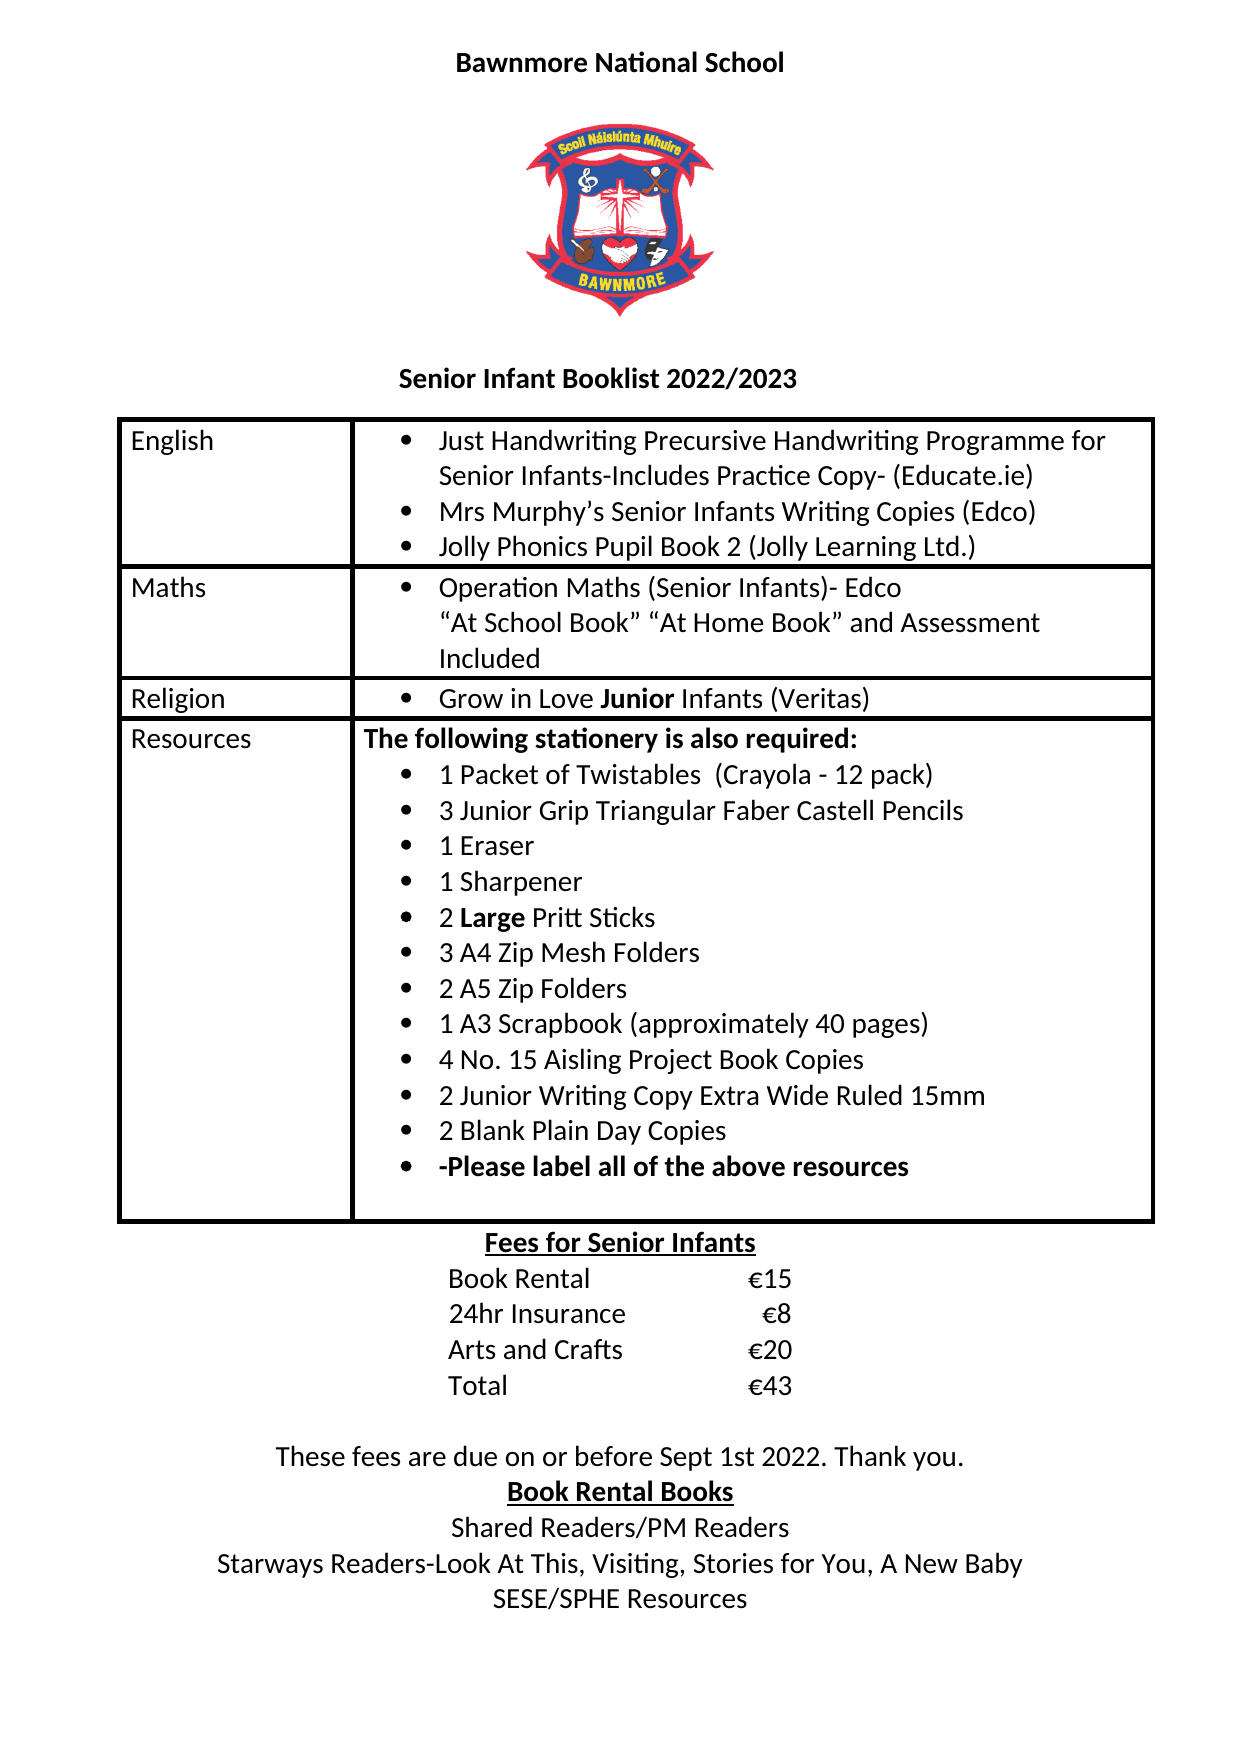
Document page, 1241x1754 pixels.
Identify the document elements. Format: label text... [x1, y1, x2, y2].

text Book Rental €15 [75, 1260, 1165, 1295]
text Senior Infant Booklist 2022/2023 [31, 360, 1165, 396]
text Fees for Senior Infants [75, 1224, 1165, 1260]
table_cell Religion [122, 680, 350, 716]
table_header English [122, 422, 350, 564]
text Book Rental Books [75, 1473, 1165, 1509]
text Total €43 [75, 1367, 1165, 1402]
table_cell The following stationery is also required: 1 Packet of Twistables (Crayola - 12 pack) 3 Junior Grip Triangular Faber Castell Pencils 1 Eraser 1 Sharpener 2 Large Pritt Sticks 3 A4 Zip Mesh Folders 2 A5 Zip Folders 1 A3 Scrapbook (approximately 40 pages) 4 No. 15 Aisling Project Book Copies 2 Junior Writing Copy Extra Wide Ruled 15mm 2 Blank Plain Day Copies -Please label all of the above resources [355, 721, 1151, 1219]
text Starways Readers-Look At This, Visiting, Stories for You, A New Baby [75, 1545, 1165, 1580]
text Shared Readers/PM Readers [75, 1509, 1165, 1545]
table_header Just Handwriting Precursive Handwriting Programme for Senior Infants-Includes Practice Copy- (Educate.ie) Mrs Murphy’s Senior Infants Writing Copies (Edco) Jolly Phonics Pupil Book 2 (Jolly Learning Ltd.) [355, 422, 1151, 564]
text Arts and Crafts €20 [75, 1331, 1165, 1367]
text Bawnmore National School [75, 44, 1165, 80]
table_cell Grow in Love Junior Infants (Veritas) [355, 680, 1151, 716]
text 24hr Insurance €8 [75, 1295, 1165, 1331]
table_cell Operation Maths (Senior Infants)- Edco “At School Book” “At Home Book” and Assessment Included [355, 569, 1151, 676]
text These fees are due on or before Sept 1st 2022. Thank you. [75, 1438, 1165, 1473]
table_cell Maths [122, 569, 350, 676]
table_cell Resources [122, 721, 350, 1219]
text SESE/SPHE Resources [75, 1580, 1165, 1616]
